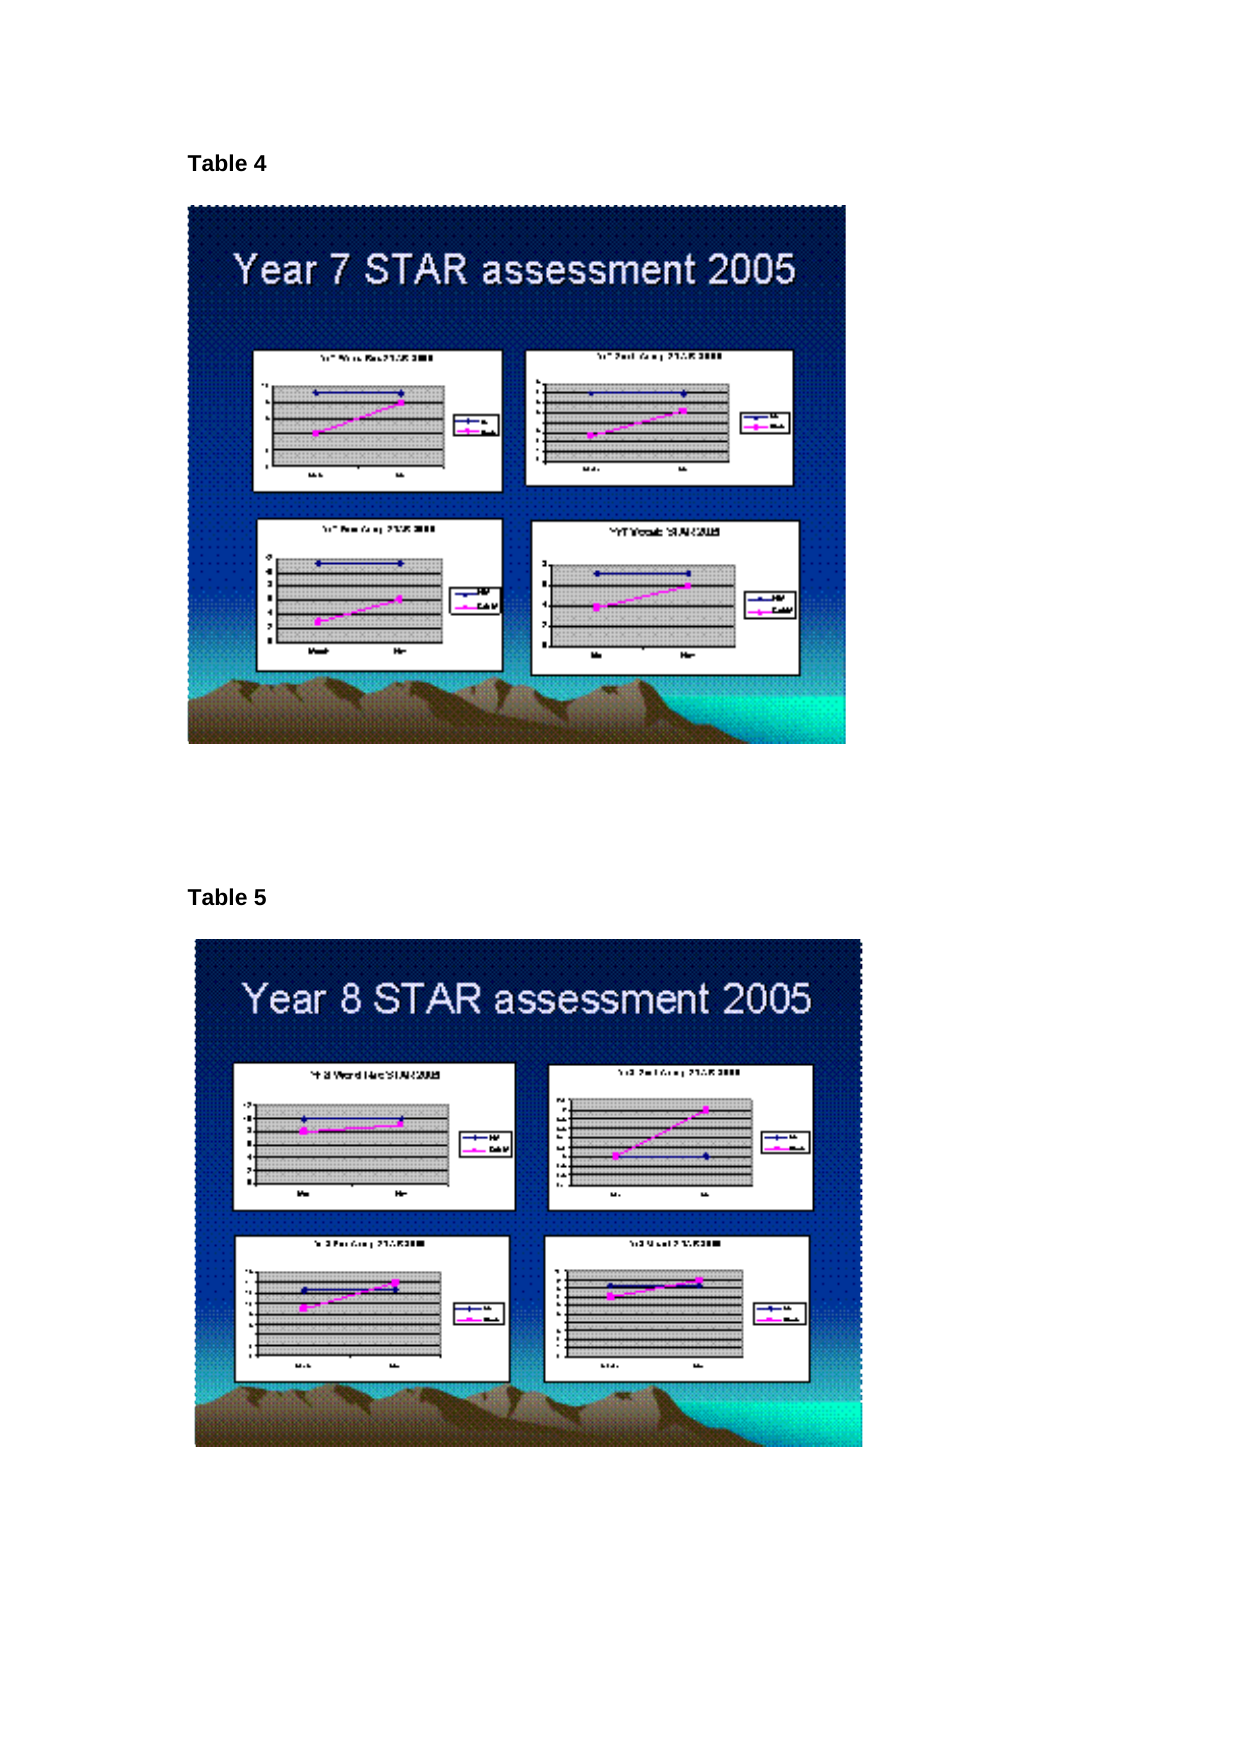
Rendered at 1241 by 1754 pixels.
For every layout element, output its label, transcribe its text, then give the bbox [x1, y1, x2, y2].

picture [194, 939, 863, 1447]
text Table 4 [187, 150, 1090, 176]
text Table 5 [187, 884, 1090, 910]
picture [187, 205, 846, 744]
